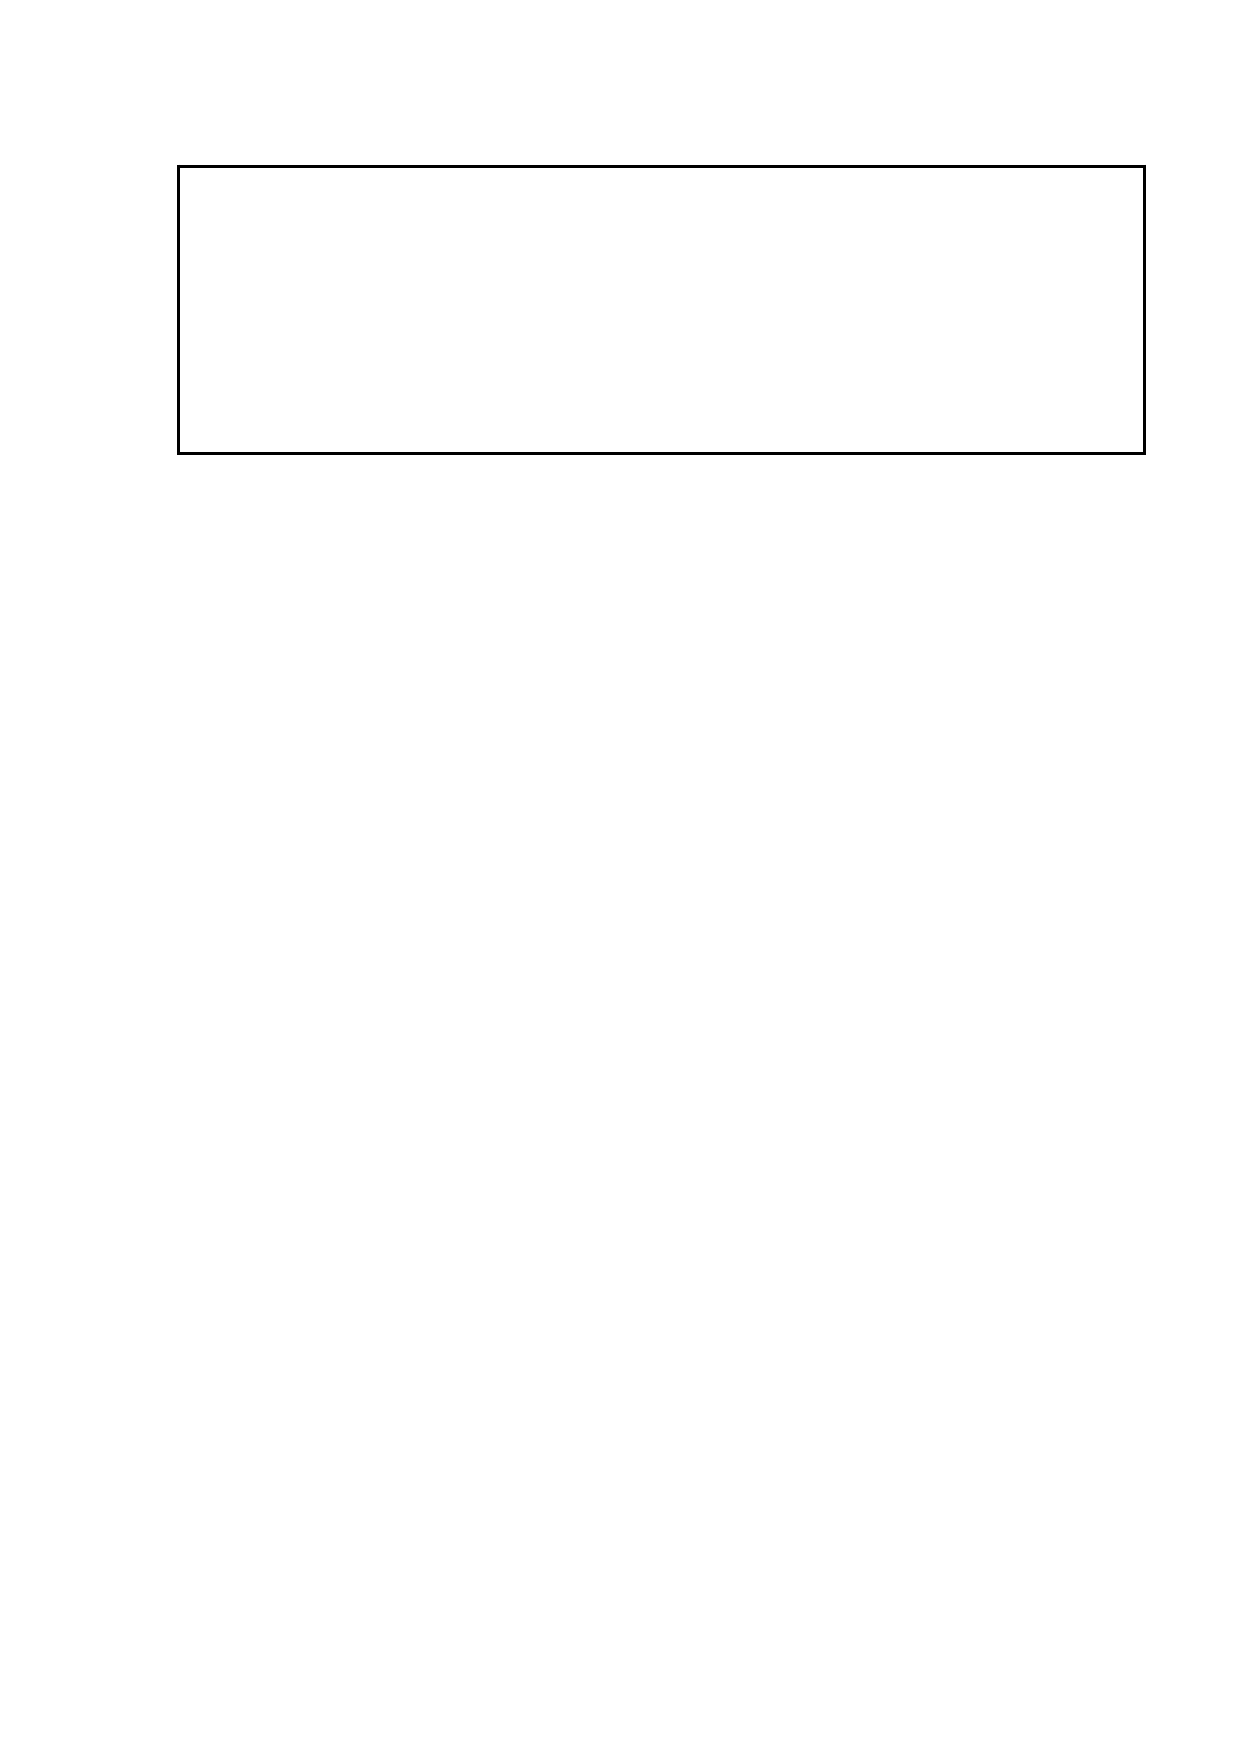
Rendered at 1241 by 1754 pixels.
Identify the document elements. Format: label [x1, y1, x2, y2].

table_header [180, 168, 1143, 452]
